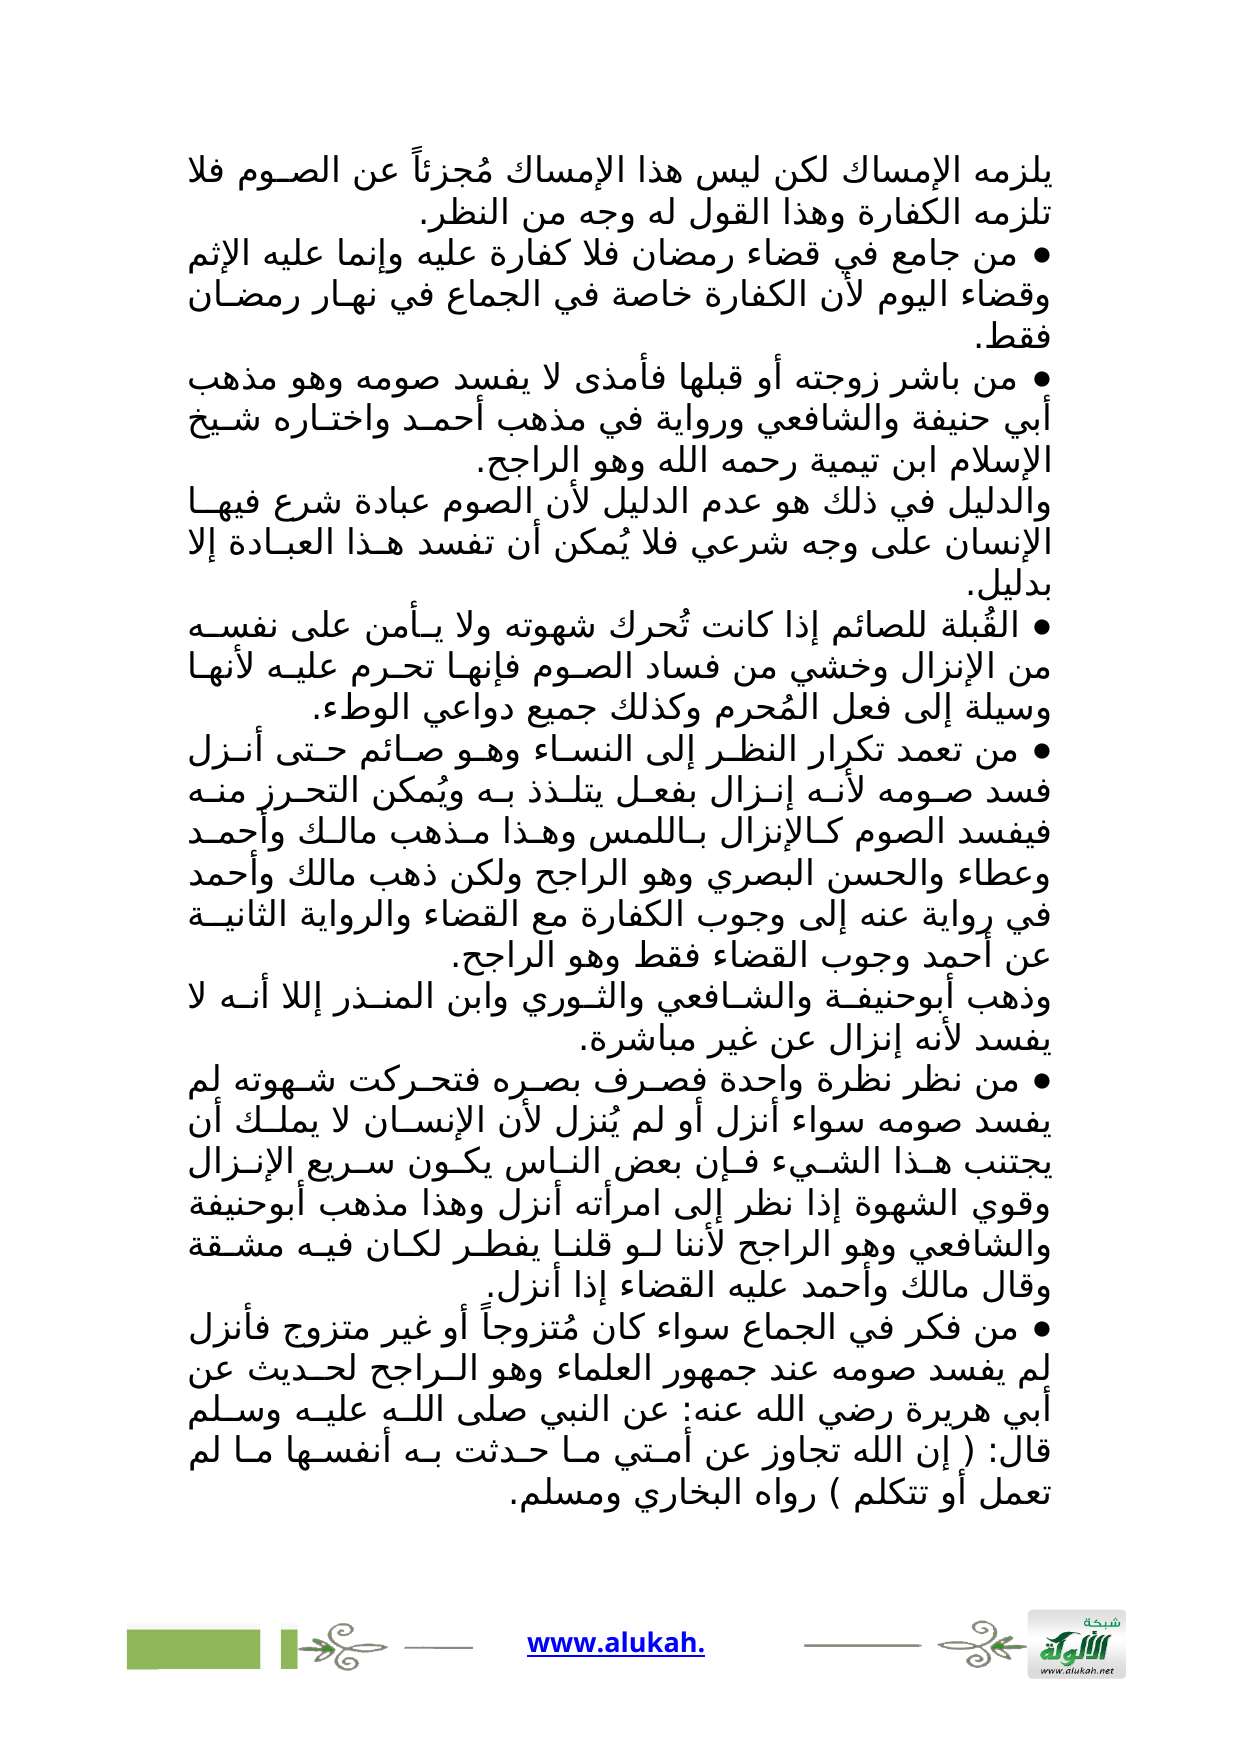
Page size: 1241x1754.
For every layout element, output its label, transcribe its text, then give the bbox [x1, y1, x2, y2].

text والدليل في ذلك هو عدم الدليل لأن الصوم عبادة شرع فيها الإنسان على وجه شرعي فلا يُمكن أن تفسد هذا العبادة إلا بدليل. [187, 480, 1053, 604]
picture [126, 1608, 505, 1681]
text ● من نظر نظرة واحدة فصرف بصره فتحركت شهوته لم يفسد صومه‏‏ سواء أنزل أو لم يُنزل لأن الإنسان لا يملك أن يجتنب هذا الشيء فإن بعض الناس يكون سريع الإنزال وقوي الشهوة إذا نظر إلى امرأته أنزل وهذا مذهب أبوحنيفة والشافعي وهو الراجح لأننا لو قلنا يفطر لكان فيه مشقة وقال مالك وأحمد عليه القضاء إذا أنزل. [187, 1058, 1053, 1306]
text ● من جامع في قضاء رمضان فلا كفارة عليه وإنما عليه الإثم وقضاء اليوم لأن الكفارة خاصة في الجماع في نهار رمضان فقط. [187, 232, 1053, 356]
text ● القُبلة للصائم إذا كانت تُحرك شهوته ولا يأمن على نفسه من الإنزال وخشي من فساد الصوم فإنها تحرم عليه لأنها وسيلة إلى فعل المُحرم وكذلك جميع دواعي الوطء. [187, 604, 1053, 728]
text وذهب أبوحنيفة والشافعي‏ والثوري وابن المنذر إللا أنه لا يفسد لأنه إنزال عن غير مباشرة. [187, 976, 1053, 1058]
text ● من فكر في الجماع سواء كان مُتزوجاً أو غير متزوج فأنزل لم يفسد صومه عند جمهور العلماء وهو الراجح لحديث عن أبي هريرة رضي الله عنه: عن النبي صلى الله عليه وسلم قال: ( إن الله تجاوز عن أمتي ما حدثت به أنفسها ما لم تعمل أو تتكلم ) رواه البخاري ومسلم. [187, 1306, 1053, 1512]
text ● من تعمد تكرار النظر إلى النساء وهو صائم حتى أنزل فسد صومه لأنه إنزال بفعل يتلذذ به ويُمكن التحرز منه‏‏ فيفسد الصوم كالإنزال باللمس وهذا مذهب مالك وأحمد وعطاء والحسن البصري وهو الراجح ولكن ذهب مالك وأحمد في رواية عنه إلى وجوب الكفارة مع القضاء والرواية الثانية عن أحمد وجوب القضاء فقط وهو الراجح. [187, 728, 1053, 976]
text ● من باشر زوجته أو قبلها فأمذى لا يفسد صومه وهو مذهب أبي حنيفة والشافعي ورواية في مذهب أحمد واختاره شيخ الإسلام ابن تيمية رحمه الله وهو الراجح. [187, 356, 1053, 480]
picture [795, 1605, 1134, 1681]
